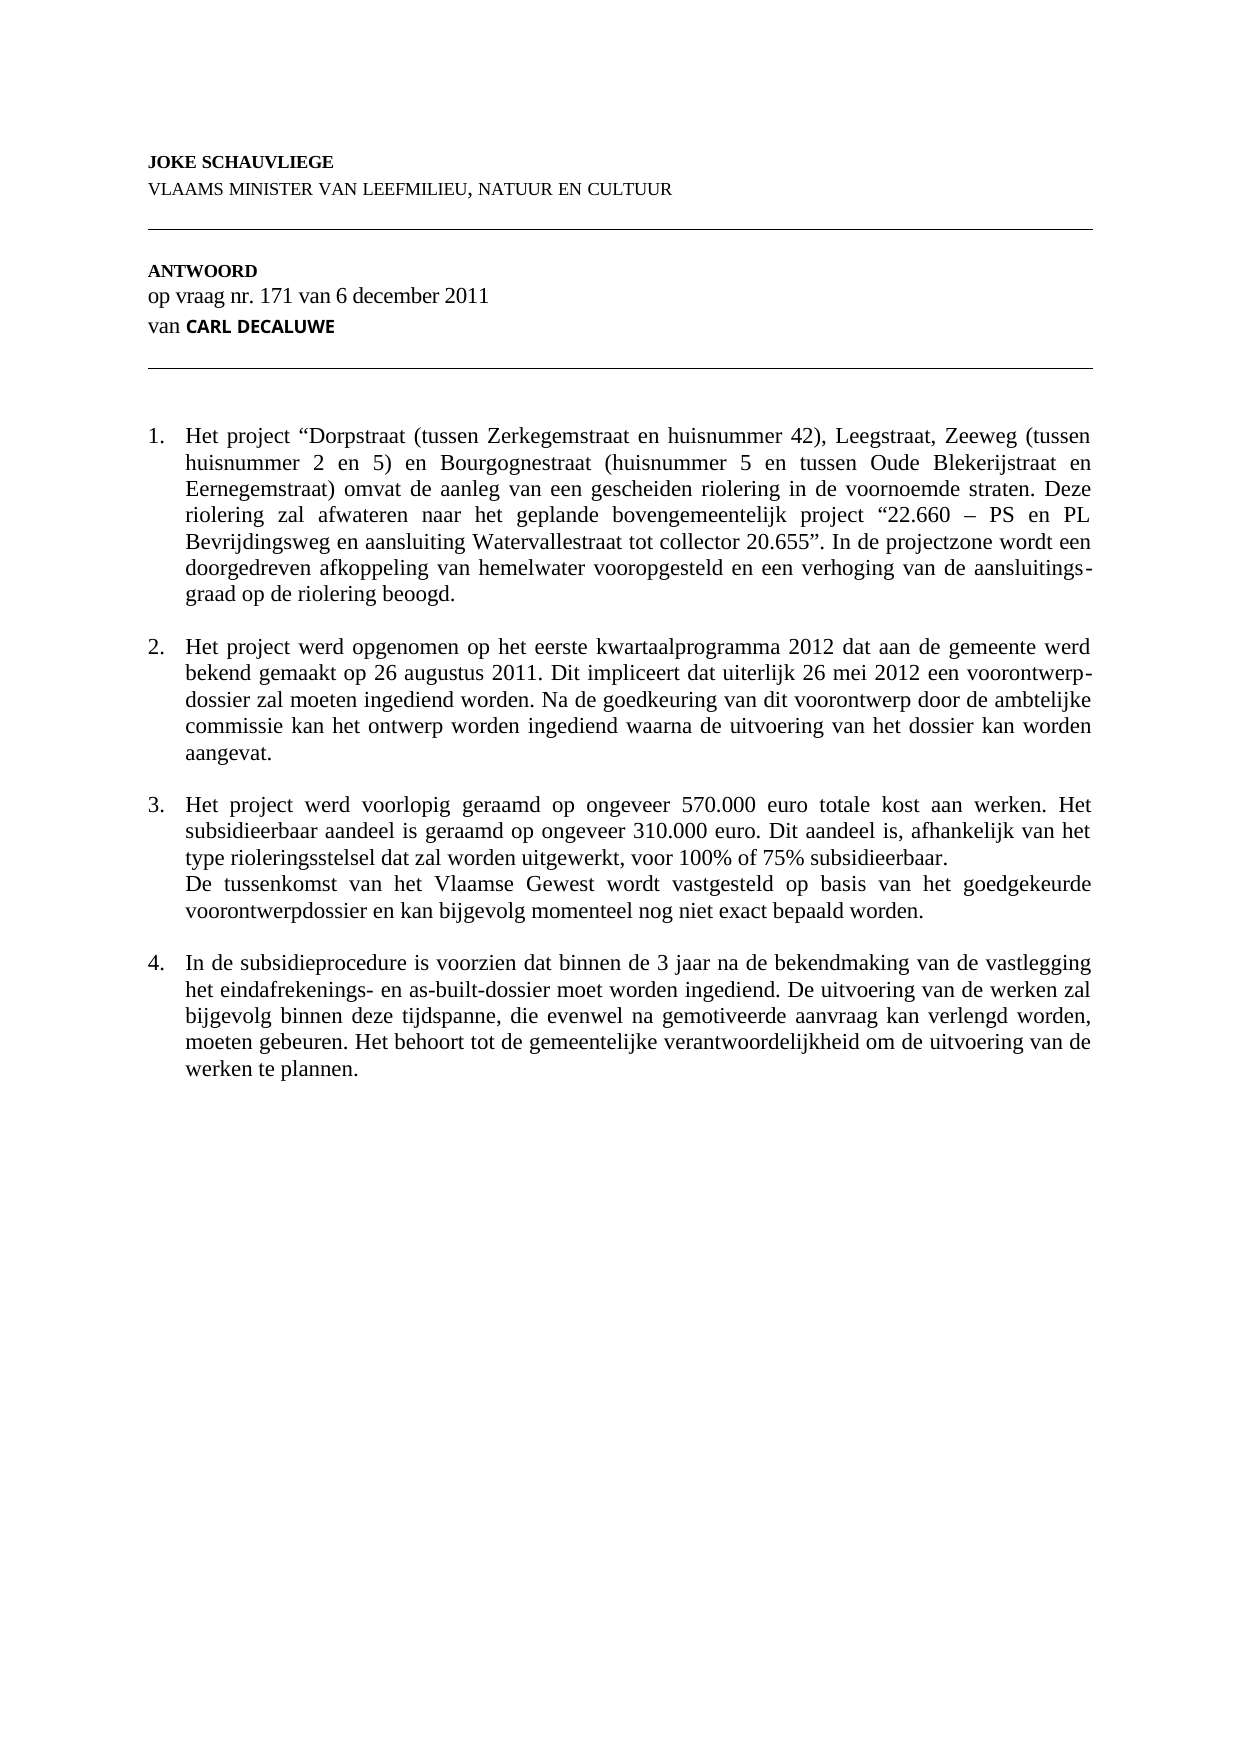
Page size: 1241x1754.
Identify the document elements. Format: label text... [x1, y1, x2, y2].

text 1. Het project “Dorpstraat (tussen Zerkegemstraat en huisnummer 42), Leegstraat, Zeeweg (tussen huisnummer 2 en 5) en Bourgognestraat (huisnummer 5 en tussen Oude Blekerijstraat en Eernegemstraat) omvat de aanleg van een gescheiden riolering in de voornoemde straten. Deze riolering zal afwateren naar het geplande bovengemeentelijk project “22.660 – PS en PL Bevrijdingsweg en aansluiting Watervallestraat tot collector . In de projectzone wordt een doorgedreven afkoppeling van hemelwater vooropgesteld en een verhoging van de aansluitingsgraad op de riolering beoogd. [148, 422, 1093, 607]
text 2. Het project werd opgenomen op het eerste kwartaalprogramma 2012 dat aan de gemeente werd bekend gemaakt op 26 augustus 2011. Dit impliceert dat uiterlijk 26 mei 2012 een voorontwerpdossier zal moeten ingediend worden. Na de goedkeuring van dit voorontwerp door de ambtelijke commissie kan het ontwerp worden ingediend waarna de uitvoering van het dossier kan worden aangevat. [148, 633, 1093, 765]
text 4. In de subsidieprocedure is voorzien dat binnen de 3 jaar na de bekendmaking van de vastlegging het eindafrekenings- en as-built-dossier moet worden ingediend. De uitvoering van de werken zal bijgevolg binnen deze tijdspanne, die evenwel na gemotiveerde aanvraag kan verlengd worden, moeten gebeuren. Het behoort tot de gemeentelijke verantwoordelijkheid om de uitvoering van de werken te plannen. [148, 949, 1093, 1081]
title vlaams minister van leefmilieu, natuur en cultuur [148, 174, 1093, 200]
text De tussenkomst van het Vlaamse Gewest wordt vastgesteld op basis van het goedgekeurde voorontwerpdossier en kan bijgevolg momenteel nog niet exact bepaald worden. [185, 870, 1093, 923]
text 3. Het project werd voorlopig geraamd op ongeveer 570.000 euro totale kost aan werken. Het subsidieerbaar aandeel is geraamd op ongeveer 310.000 euro. Dit aandeel is, afhankelijk van het type rioleringsstelsel dat zal worden uitgewerkt, voor 100% of 75% subsidieerbaar. [148, 791, 1093, 870]
title van carl decaluwe [148, 309, 1093, 340]
title antwoord [148, 256, 1093, 282]
title op vraag nr. 171 van 6 december 2011 [148, 282, 1093, 309]
title joke schauvliege [148, 148, 1093, 174]
